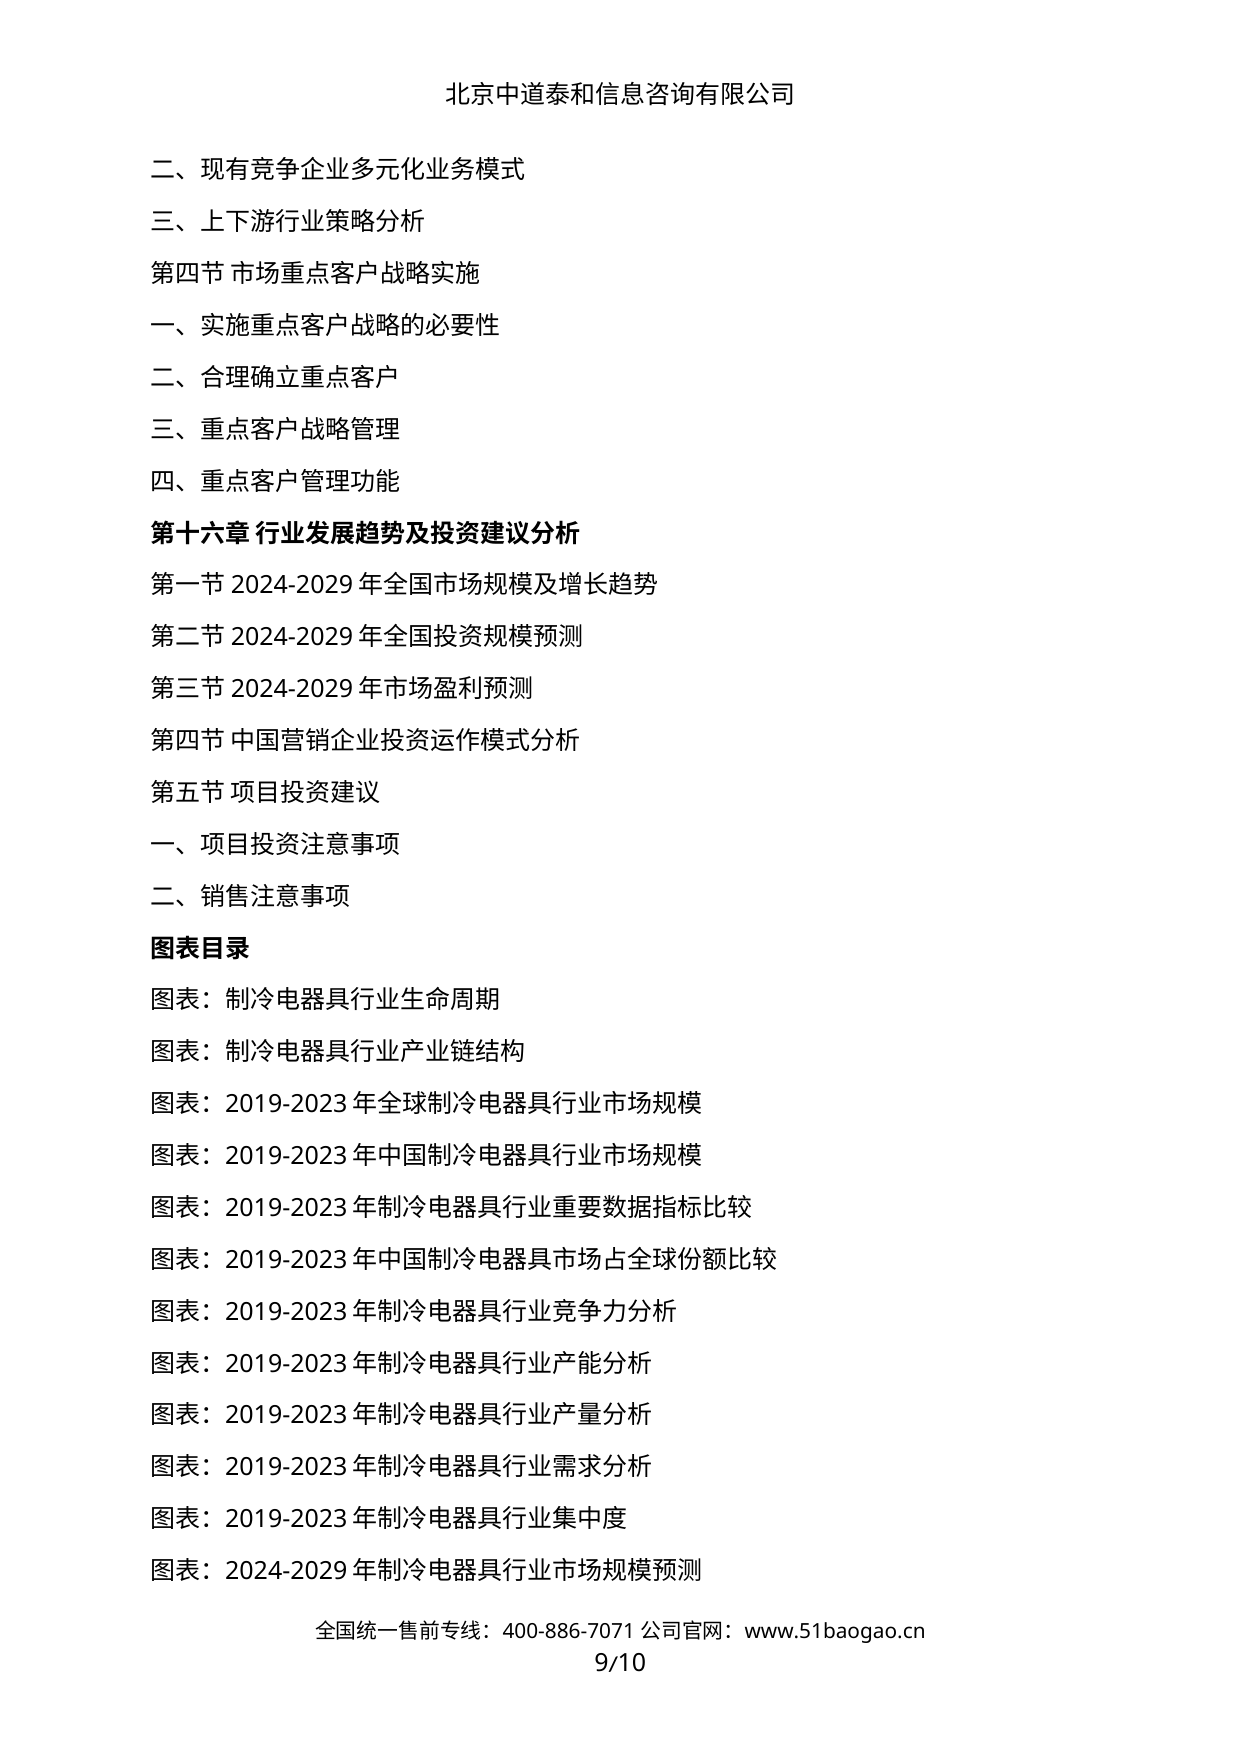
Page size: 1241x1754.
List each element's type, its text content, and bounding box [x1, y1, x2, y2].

text 二、销售注意事项 [150, 876, 1090, 912]
text 一、项目投资注意事项 [150, 824, 1090, 861]
text 图表：2019-2023年中国制冷电器具行业市场规模 [150, 1136, 1090, 1172]
text 第二节 2024-2029年全国投资规模预测 [150, 617, 1090, 653]
text 图表：2024-2029年制冷电器具行业市场规模预测 [150, 1551, 1090, 1587]
text 第五节 项目投资建议 [150, 772, 1090, 809]
text 三、上下游行业策略分析 [150, 202, 1090, 238]
text 图表目录 [150, 928, 1090, 964]
text 第三节 2024-2029年市场盈利预测 [150, 669, 1090, 705]
text 第一节 2024-2029年全国市场规模及增长趋势 [150, 565, 1090, 601]
text 二、合理确立重点客户 [150, 357, 1090, 394]
text 图表：2019-2023年制冷电器具行业产能分析 [150, 1343, 1090, 1379]
text 图表：2019-2023年中国制冷电器具市场占全球份额比较 [150, 1239, 1090, 1276]
text 一、实施重点客户战略的必要性 [150, 306, 1090, 342]
text 图表：2019-2023年全球制冷电器具行业市场规模 [150, 1084, 1090, 1120]
text 图表：制冷电器具行业产业链结构 [150, 1032, 1090, 1068]
text 图表：2019-2023年制冷电器具行业集中度 [150, 1499, 1090, 1535]
text 图表：2019-2023年制冷电器具行业重要数据指标比较 [150, 1187, 1090, 1224]
text 第十六章 行业发展趋势及投资建议分析 [150, 513, 1090, 549]
text 二、现有竞争企业多元化业务模式 [150, 150, 1090, 186]
text 图表：2019-2023年制冷电器具行业竞争力分析 [150, 1291, 1090, 1327]
text 第四节 中国营销企业投资运作模式分析 [150, 721, 1090, 757]
text 三、重点客户战略管理 [150, 409, 1090, 446]
text 第四节 市场重点客户战略实施 [150, 254, 1090, 290]
text 四、重点客户管理功能 [150, 461, 1090, 497]
text 图表：2019-2023年制冷电器具行业产量分析 [150, 1395, 1090, 1431]
text 图表：2019-2023年制冷电器具行业需求分析 [150, 1447, 1090, 1483]
text 图表：制冷电器具行业生命周期 [150, 980, 1090, 1016]
